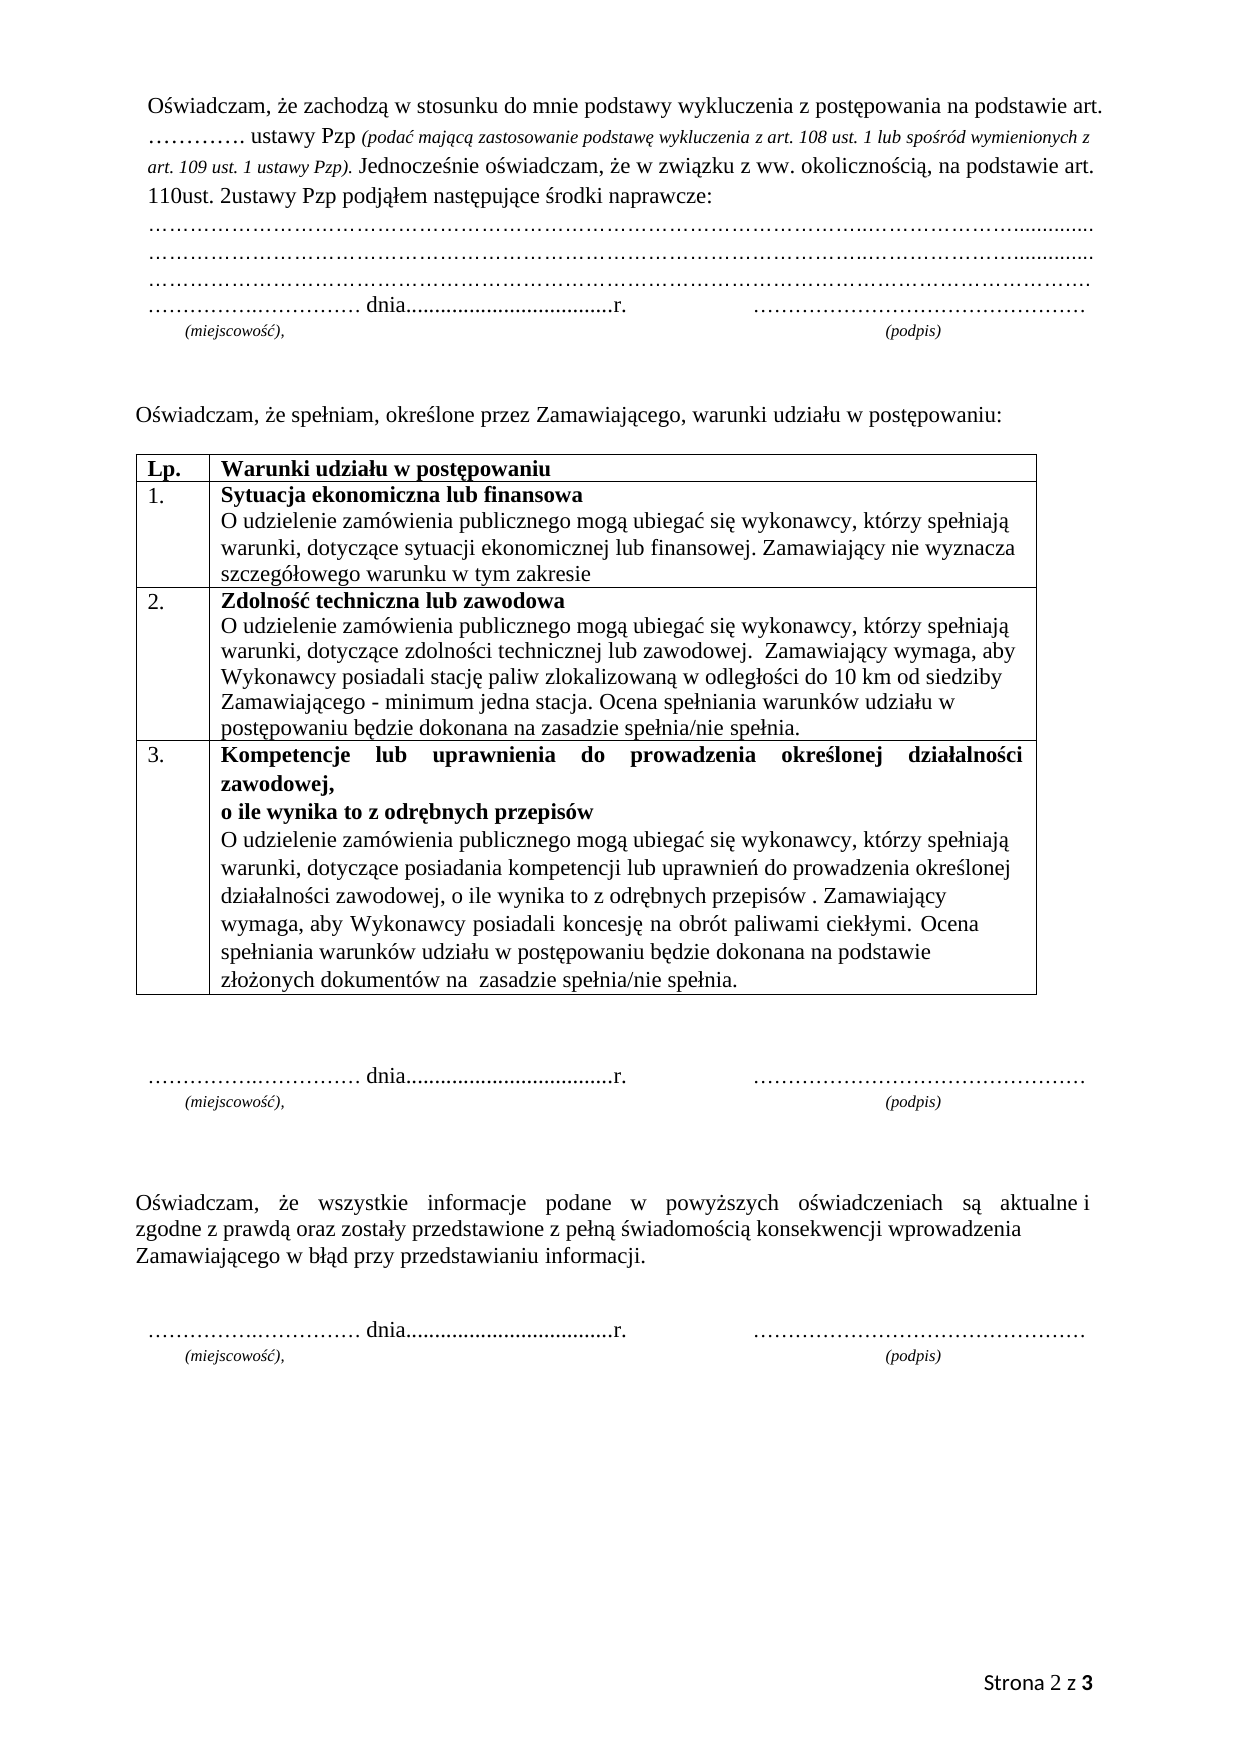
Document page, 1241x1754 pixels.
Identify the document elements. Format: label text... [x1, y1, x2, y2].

table_cell Kompetencje lub uprawnienia do prowadzenia określonej działalności zawodowej, o ile wynika to z odrębnych przepisów O udzielenie zamówienia publicznego mogą ubiegać się wykonawcy, którzy spełniają warunki, dotyczące posiadania kompetencji lub uprawnień do prowadzenia określonej działalności zawodowej, o ile wynika to z odrębnych przepisów . Zamawiający wymaga, aby Wykonawcy posiadali koncesję na obrót paliwami ciekłymi. Ocena spełniania warunków udziału w postępowaniu będzie dokonana na podstawie złożonych dokumentów na zasadzie spełnia/nie spełnia. [210, 741, 1036, 994]
table_cell 3. [137, 741, 209, 994]
text …………………………………………………………………………………………..………………….............. [147, 212, 1107, 236]
text ………………………………………………………………………………………………………………………. [147, 267, 1107, 291]
text Oświadczam, że wszystkie informacje podane w powyższych oświadczeniach są aktualne i zgodne z prawdą oraz zostały przedstawione z pełną świadomością konsekwencji wprowadzenia Zamawiającego w błąd przy przedstawianiu informacji. [135, 1189, 1107, 1268]
table_cell Sytuacja ekonomiczna lub finansowa O udzielenie zamówienia publicznego mogą ubiegać się wykonawcy, którzy spełniają warunki, dotyczące sytuacji ekonomicznej lub finansowej. Zamawiający nie wyznacza szczegółowego warunku w tym zakresie [210, 482, 1036, 587]
table_cell 2. [137, 588, 209, 740]
text …………….…………… dnia r. ………………………………………… [147, 1316, 1107, 1342]
table_cell 1. [137, 482, 209, 587]
table_cell Zdolność techniczna lub zawodowa O udzielenie zamówienia publicznego mogą ubiegać się wykonawcy, którzy spełniają warunki, dotyczące zdolności technicznej lub zawodowej. Zamawiający wymaga, aby Wykonawcy posiadali stację paliw zlokalizowaną w odległości do 10 km od siedziby Zamawiającego - minimum jedna stacja. Ocena spełniania warunków udziału w postępowaniu będzie dokonana na zasadzie spełnia/nie spełnia. [210, 588, 1036, 740]
text …………. ustawy Pzp (podać mającą zastosowanie podstawę wykluczenia z art. 108 ust. 1 lub spośród wymienionych z art. 109 ust. 1 ustawy Pzp). Jednocześnie oświadczam, że w związku z ww. okolicznością, na podstawie art. [147, 122, 1107, 178]
table_header Warunki udziału w postępowaniu [210, 455, 1036, 481]
text (miejscowość), (podpis) [135, 1092, 1095, 1111]
text (miejscowość), (podpis) [135, 321, 1095, 340]
text …………….…………… dnia r. ………………………………………… [147, 1062, 1107, 1088]
table_header Lp. [137, 455, 209, 481]
text …………………………………………………………………………………………..………………….............. [147, 240, 1107, 264]
text 110ust. 2ustawy Pzp podjąłem następujące środki naprawcze: [147, 182, 1107, 208]
text Oświadczam, że zachodzą w stosunku do mnie podstawy wykluczenia z postępowania na podstawie art. [147, 92, 1107, 118]
text Oświadczam, że spełniam, określone przez Zamawiającego, warunki udziału w postępowaniu: [135, 401, 1107, 454]
text (miejscowość), (podpis) [135, 1346, 1095, 1365]
text …………….…………… dnia r. ………………………………………… [147, 291, 1107, 317]
